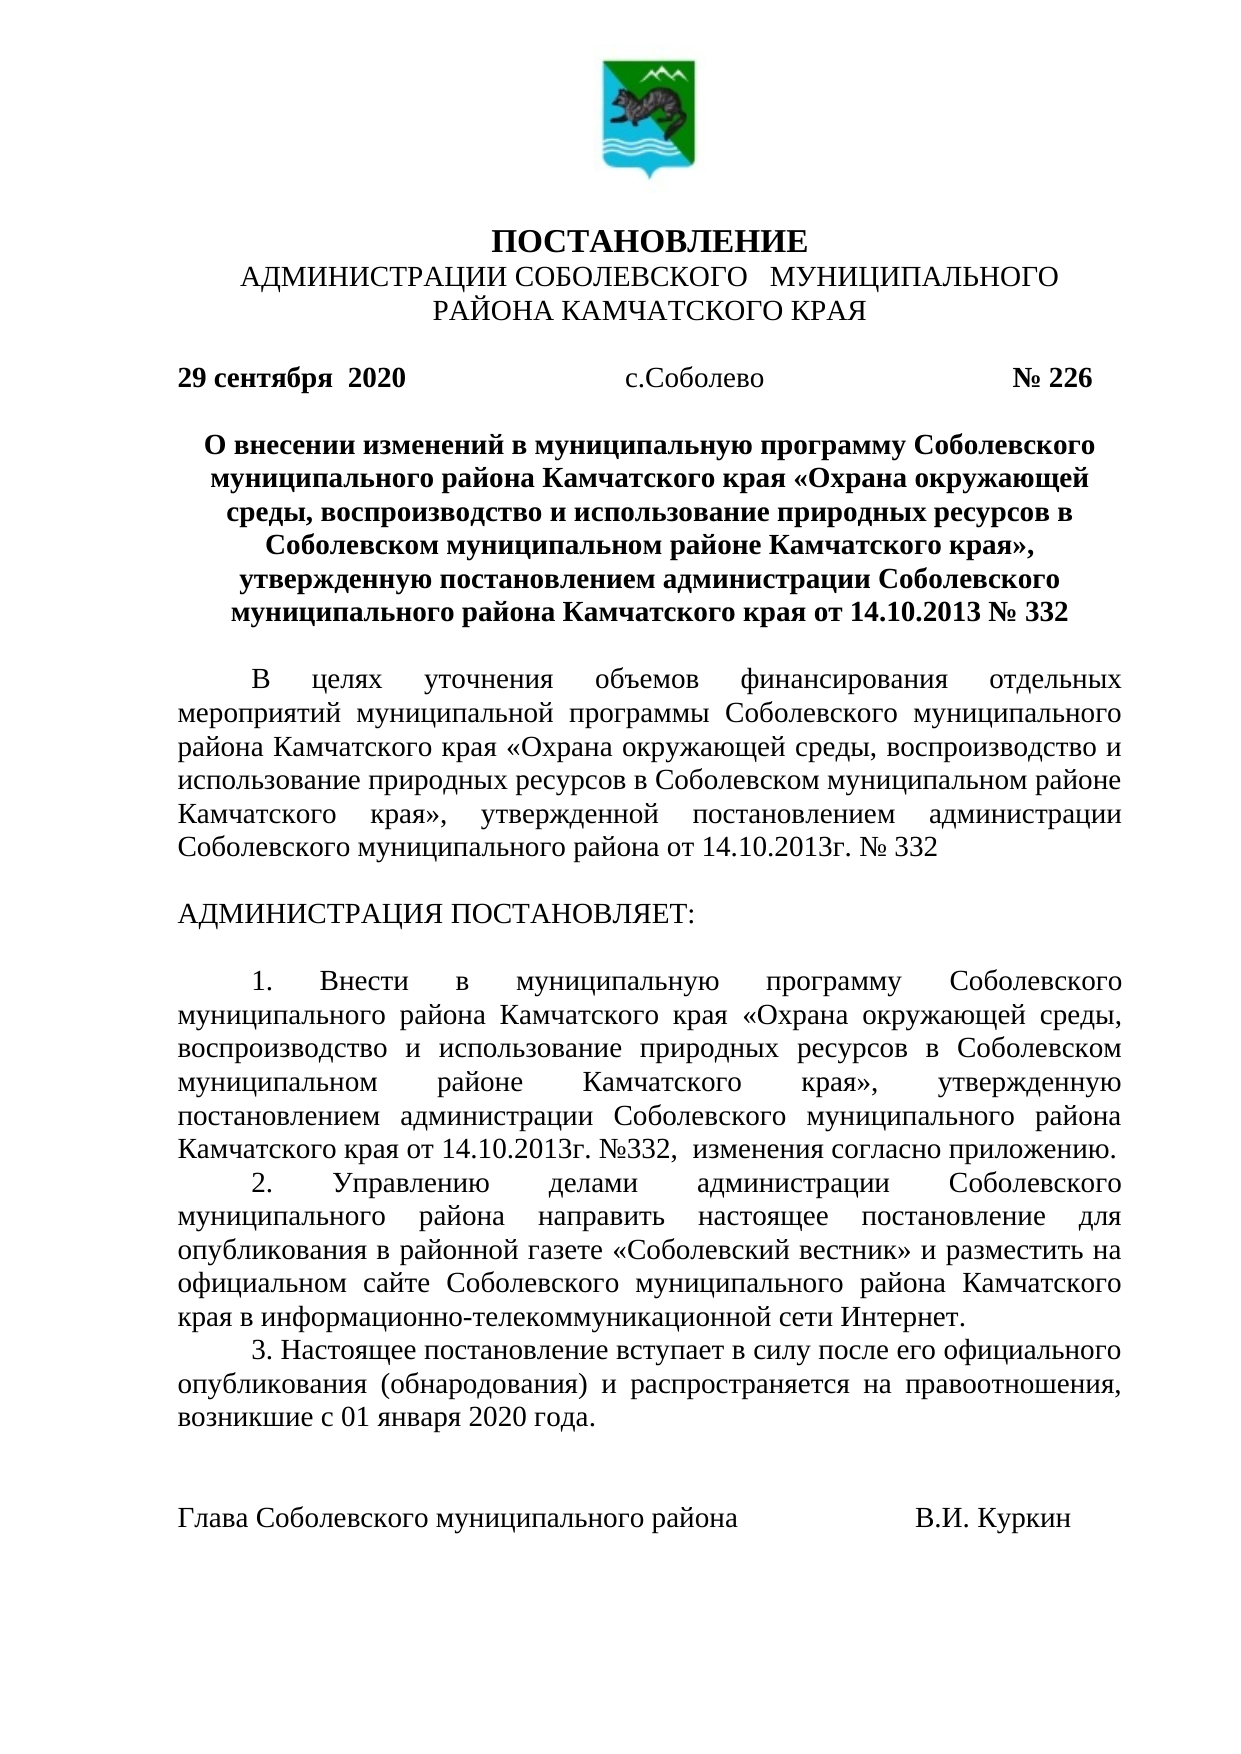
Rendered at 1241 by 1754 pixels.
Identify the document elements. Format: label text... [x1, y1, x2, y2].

text 2. Управлению делами администрации Соболевского муниципального района направить настоящее постановление для опубликования в районной газете «Соболевский вестник» и разместить на официальном сайте Соболевского муниципального района Камчатского края в информационно-телекоммуникационной сети Интернет. [177, 1165, 1122, 1332]
text ПОСТАНОВЛЕНИЕ [177, 221, 1122, 259]
text АДМИНИСТРАЦИИ СОБОЛЕВСКОГО МУНИЦИПАЛЬНОГО РАЙОНА КАМЧАТСКОГО КРАЯ [177, 259, 1122, 326]
text О внесении изменений в муниципальную программу Соболевского муниципального района Камчатского края «Охрана окружающей среды, воспроизводство и использование природных ресурсов в Соболевском муниципальном районе Камчатского края», утвержденную постановлением администрации Соболевского муниципального района Камчатского края от 14.10.2013 № 332 [177, 427, 1122, 628]
text 29 сентября 2020 с.Соболево № 226 [177, 360, 1122, 393]
picture [593, 44, 706, 193]
text В целях уточнения объемов финансирования отдельных мероприятий муниципальной программы Соболевского муниципального района Камчатского края «Охрана окружающей среды, воспроизводство и использование природных ресурсов в Соболевском муниципальном районе Камчатского края», утвержденной постановлением администрации Соболевского муниципального района от 14.10.2013г. № 332 [177, 662, 1122, 863]
text 3. Настоящее постановление вступает в силу после его официального опубликования (обнародования) и распространяется на правоотношения, возникшие с 01 января 2020 года. [177, 1332, 1122, 1433]
text АДМИНИСТРАЦИЯ ПОСТАНОВЛЯЕТ: [177, 896, 1122, 930]
text 1. Внести в муниципальную программу Соболевского муниципального района Камчатского края «Охрана окружающей среды, воспроизводство и использование природных ресурсов в Соболевском муниципальном районе Камчатского края», утвержденную постановлением администрации Соболевского муниципального района Камчатского края от 14.10.2013г. №332, изменения согласно приложению. [177, 963, 1122, 1165]
text Глава Соболевского муниципального района В.И. Куркин [177, 1500, 1122, 1534]
